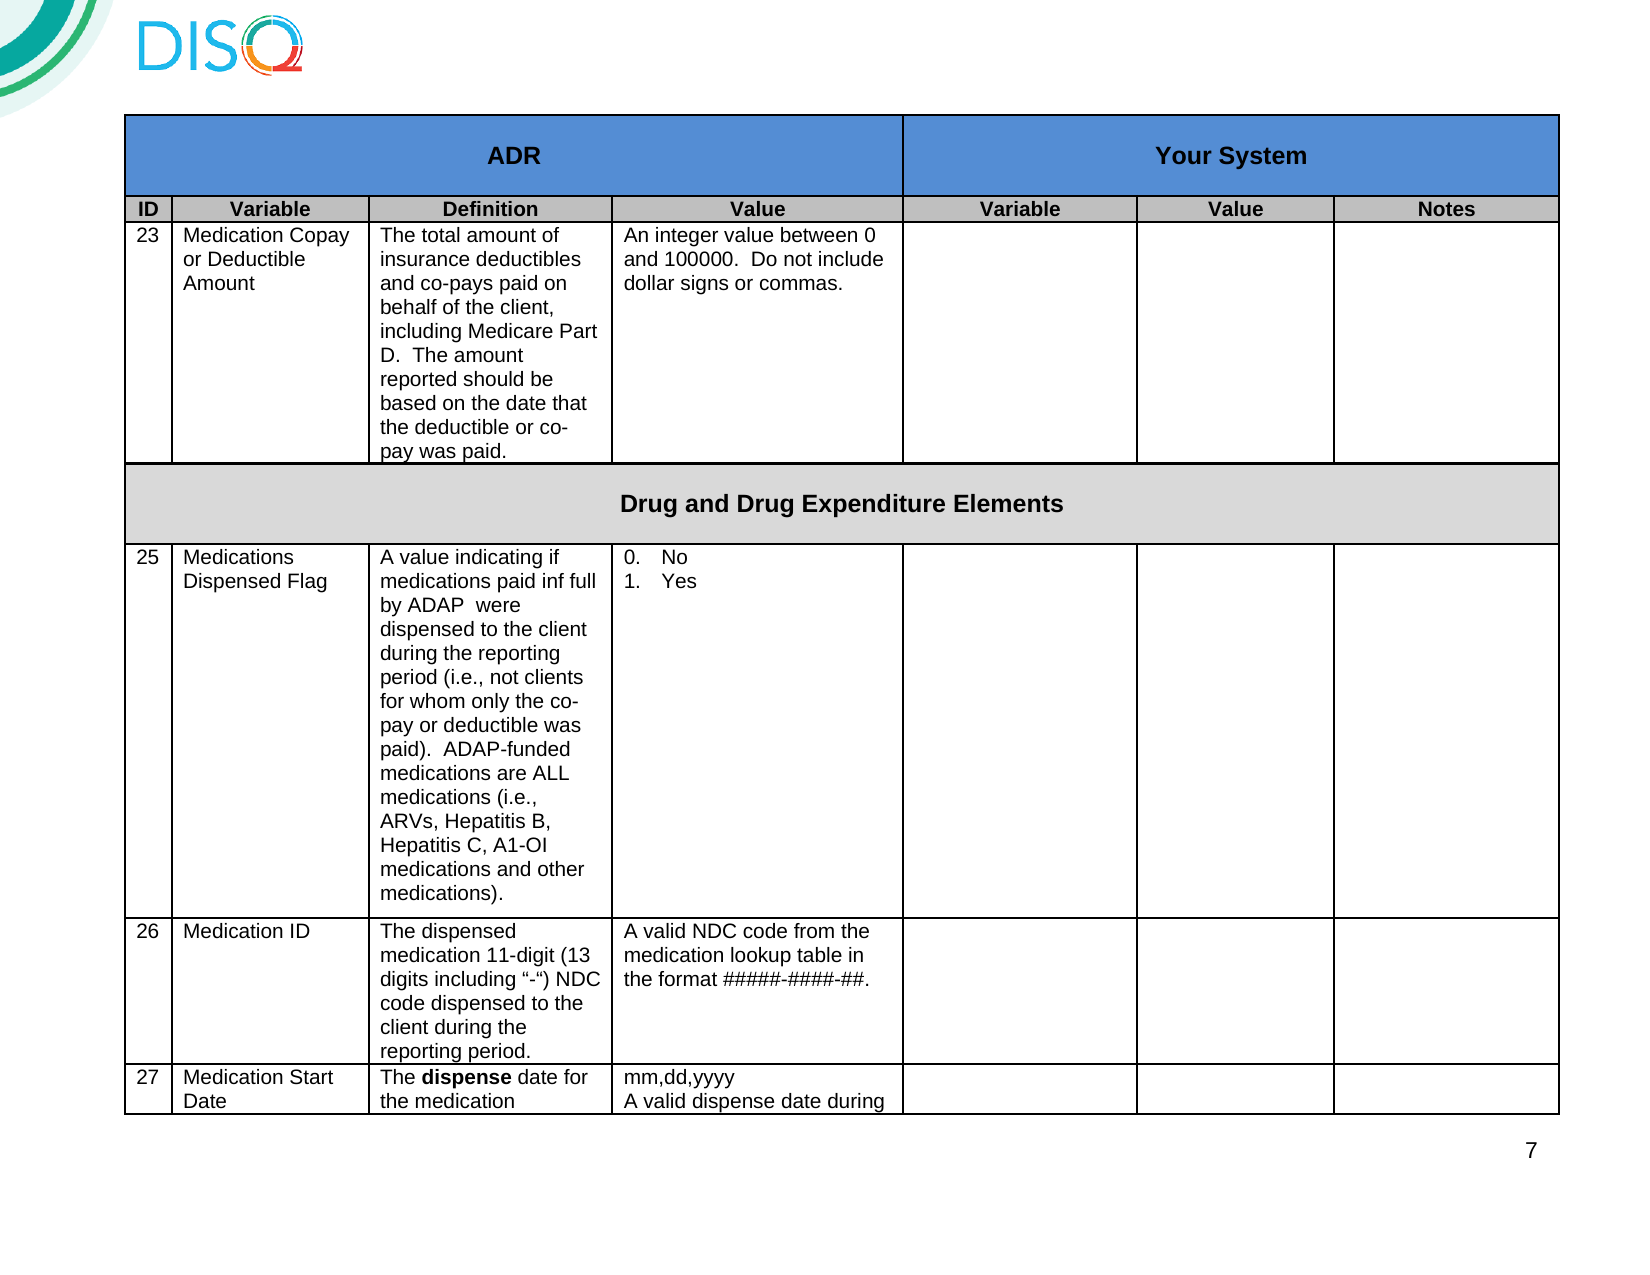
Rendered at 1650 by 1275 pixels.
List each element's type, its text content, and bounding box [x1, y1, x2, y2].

table_cell [1138, 919, 1333, 1063]
table_cell [1138, 545, 1333, 917]
table_cell Medications Dispensed Flag [173, 545, 368, 917]
table_cell Medication ID [173, 919, 368, 1063]
table_cell 23 [126, 223, 171, 462]
table_cell [904, 545, 1136, 917]
table_cell [904, 1065, 1136, 1113]
table_cell A valid NDC code from the medication lookup table in the format #####-####-##. [613, 919, 902, 1063]
table_cell [1335, 223, 1558, 462]
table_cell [613, 1065, 902, 1113]
table_cell Value [613, 197, 902, 221]
table_cell Value [1138, 197, 1333, 221]
table_cell Variable [173, 197, 368, 221]
table_header Your System [904, 116, 1558, 195]
table_cell [1138, 1065, 1333, 1113]
table_cell [1335, 919, 1558, 1063]
table_header ADR [126, 116, 902, 195]
table_cell [904, 223, 1136, 462]
table_cell Definition [370, 197, 611, 221]
table_cell [1138, 223, 1333, 462]
table_cell No Yes [613, 545, 902, 917]
table_cell 26 [126, 919, 171, 1063]
table_cell [904, 919, 1136, 1063]
table_cell [1335, 545, 1558, 917]
table_cell Medication Copay or Deductible Amount [173, 223, 368, 462]
table_cell A value indicating if medications paid inf full by ADAP were dispensed to the client during the reporting period (i.e., not clients for whom only the co-pay or deductible was paid). ADAP-funded medications are ALL medications (i.e., ARVs, Hepatitis B, Hepatitis C, A1-OI medications and other medications). [370, 545, 611, 917]
table_cell The dispensed medication 11-digit (13 digits including “-“) NDC code dispensed to the client during the reporting period. [370, 919, 611, 1063]
table_cell 27 [126, 1065, 171, 1113]
table_cell The total amount of insurance deductibles and co-pays paid on behalf of the client, including Medicare Part D. The amount reported should be based on the date that the deductible or co-pay was paid. [370, 223, 611, 462]
table_cell [1335, 1065, 1558, 1113]
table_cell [370, 1065, 611, 1113]
table_cell An integer value between 0 and 100000. Do not include dollar signs or commas. [613, 223, 902, 462]
table_cell 25 [126, 545, 171, 917]
table_cell Medication Start Date [173, 1065, 368, 1113]
table_cell Drug and Drug Expenditure Elements [126, 465, 1558, 543]
table_cell ID [126, 197, 171, 221]
picture [0, 0, 1238, 1275]
table_cell Notes [1335, 197, 1558, 221]
table_cell Variable [904, 197, 1136, 221]
